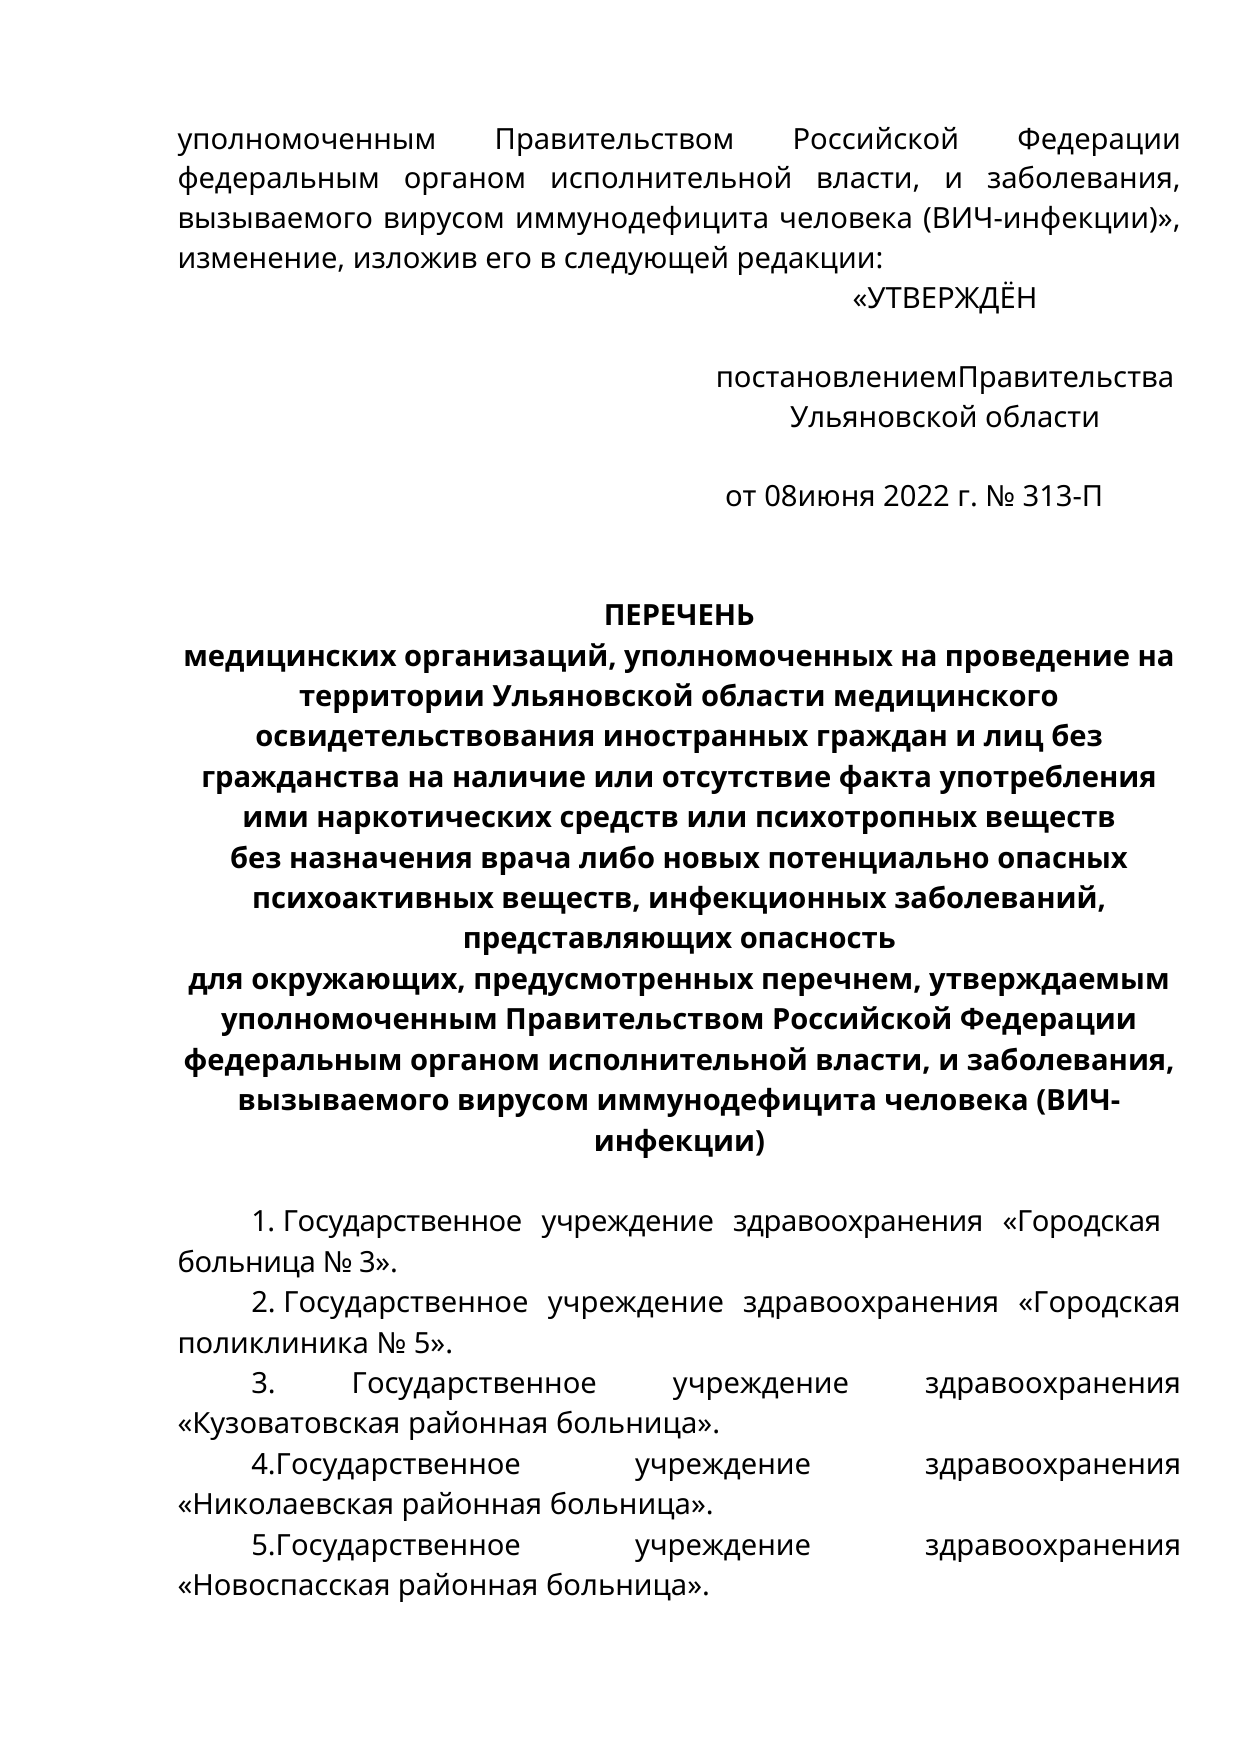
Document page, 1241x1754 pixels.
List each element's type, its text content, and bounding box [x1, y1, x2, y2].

text 3. Государственное учреждение здравоохранения «Кузоватовская районная больница». [177, 1362, 1181, 1442]
text ПЕРЕЧЕНЬ [177, 594, 1181, 634]
text «УТВЕРЖДЁН [709, 277, 1181, 317]
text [177, 118, 1181, 277]
text постановлениемПравительства [709, 356, 1181, 396]
text Ульяновской области [709, 396, 1181, 436]
text для окружающих, предусмотренных перечнем, утверждаемым уполномоченным Правительством Российской Федерации федеральным органом исполнительной власти, и заболевания, вызываемого вирусом иммунодефицита человека (ВИЧ-инфекции) [177, 958, 1181, 1159]
text без назначения врача либо новых потенциально опасных психоактивных веществ, инфекционных заболеваний, представляющих опасность [177, 837, 1181, 957]
text 2. Государственное учреждение здравоохранения «Городская поликлиника № 5». [177, 1281, 1181, 1362]
text 4.Государственное учреждение здравоохранения «Николаевская районная больница». [177, 1443, 1181, 1523]
text медицинских организаций, уполномоченных на проведение на территории Ульяновской области медицинского освидетельствования иностранных граждан и лиц без гражданства на наличие или отсутствие факта употребления ими наркотических средств или психотропных веществ [177, 635, 1181, 836]
text 1. Государственное учреждение здравоохранения «Городская больница № 3». [177, 1201, 1181, 1281]
text от 08июня 2022 г. № 313-П [177, 475, 1179, 515]
text 5.Государственное учреждение здравоохранения «Новоспасская районная больница». [177, 1524, 1181, 1604]
